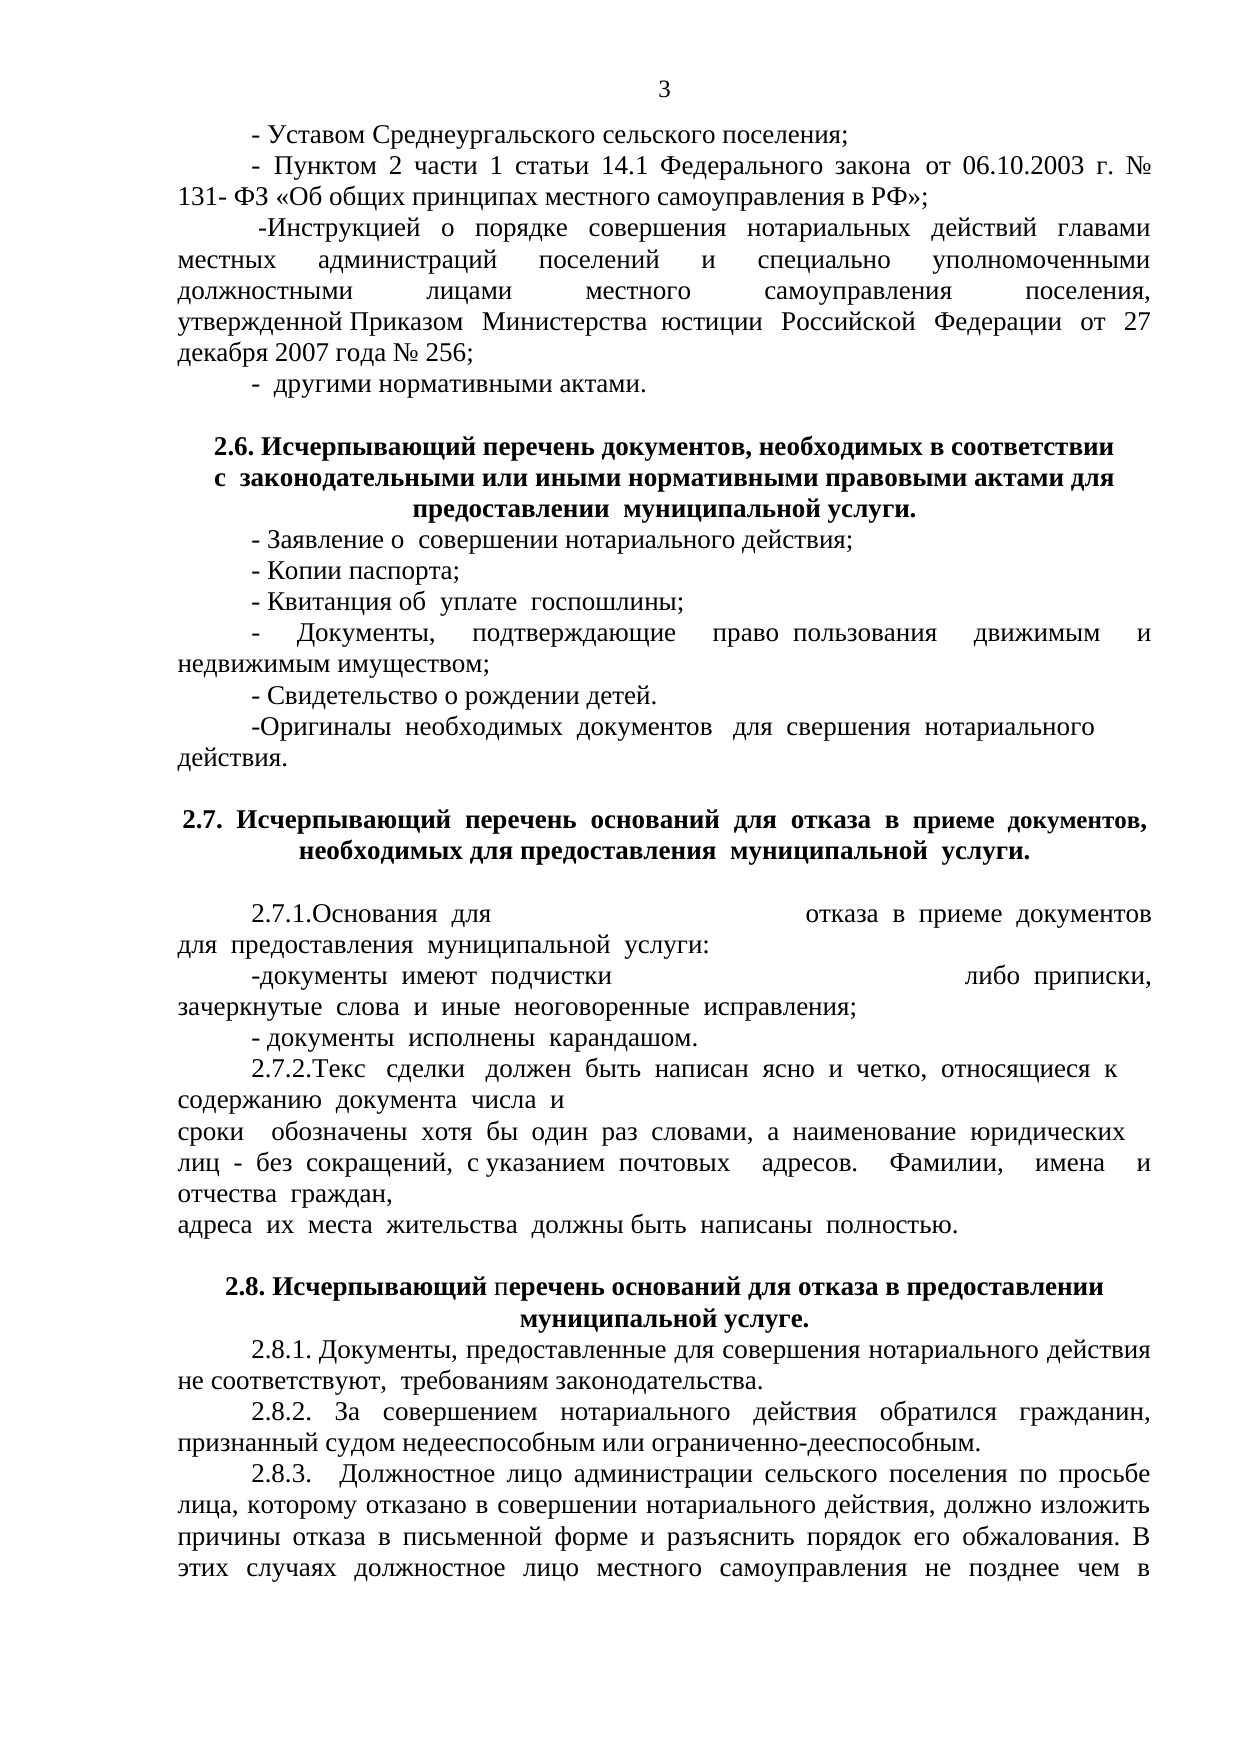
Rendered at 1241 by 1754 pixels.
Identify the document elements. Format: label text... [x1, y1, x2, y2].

text - Уставом Среднеургальского сельского поселения; [177, 118, 1152, 149]
text - Квитанция об уплате госпошлины; [177, 585, 1152, 616]
text -Инструкцией о порядке совершения нотариальных действий главами местных администраций поселений и специально уполномоченными должностными лицами местного самоуправления поселения, утвержденной Приказом Министерства юстиции Российской Федерации от 27 декабря 2007 года № 256; [177, 212, 1152, 367]
text - Документы, подтверждающие право пользования движимым и недвижимым имуществом; [177, 616, 1152, 679]
text -документы имеют подчистки либо приписки, зачеркнутые слова и иные неоговоренные исправления; [177, 959, 1152, 1021]
text 2.6. Исчерпывающий перечень документов, необходимых в соответствии с законодательными или иными нормативными правовыми актами для предоставлении муниципальной услуги. [177, 429, 1152, 523]
text - другими нормативными актами. [177, 367, 1152, 398]
text -Оригиналы необходимых документов для свершения нотариального действия. [177, 710, 1152, 772]
text 2.7.2.Текс сделки должен быть написан ясно и четко, относящиеся к содержанию документа числа и сроки обозначены хотя бы один раз словами, а наименование юридических лиц - без сокращений, с указанием почтовых адресов. Фамилии, имена и отчества граждан, адреса их места жительства должны быть написаны полностью. [177, 1052, 1152, 1239]
text 2.7. Исчерпывающий перечень оснований для отказа в приеме документов, необходимых для предоставления муниципальной услуги. [177, 803, 1152, 866]
text 2.8.1. Документы, предоставленные для совершения нотариального действия не соответствуют, требованиям законодательства. [177, 1333, 1152, 1395]
text 2.7.1.Основания для отказа в приеме документов для предоставления муниципальной услуги: [177, 897, 1152, 959]
text 2.8.2. За совершением нотариального действия обратился гражданин, признанный судом недееспособным или ограниченно-дееспособным. [177, 1395, 1152, 1457]
text - Заявление о совершении нотариального действия; [177, 523, 1152, 554]
text - документы исполнены карандашом. [177, 1021, 1152, 1052]
text 2.8. Исчерпывающий перечень оснований для отказа в предоставлении муниципальной услуге. [177, 1271, 1152, 1333]
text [177, 1457, 1152, 1582]
text - Пунктом 2 части 1 статьи 14.1 Федерального закона от 06.10.2003 г. № 131- ФЗ «Об общих принципах местного самоуправления в РФ»; [177, 149, 1152, 212]
text - Свидетельство о рождении детей. [177, 679, 1152, 710]
text - Копии паспорта; [177, 554, 1152, 585]
